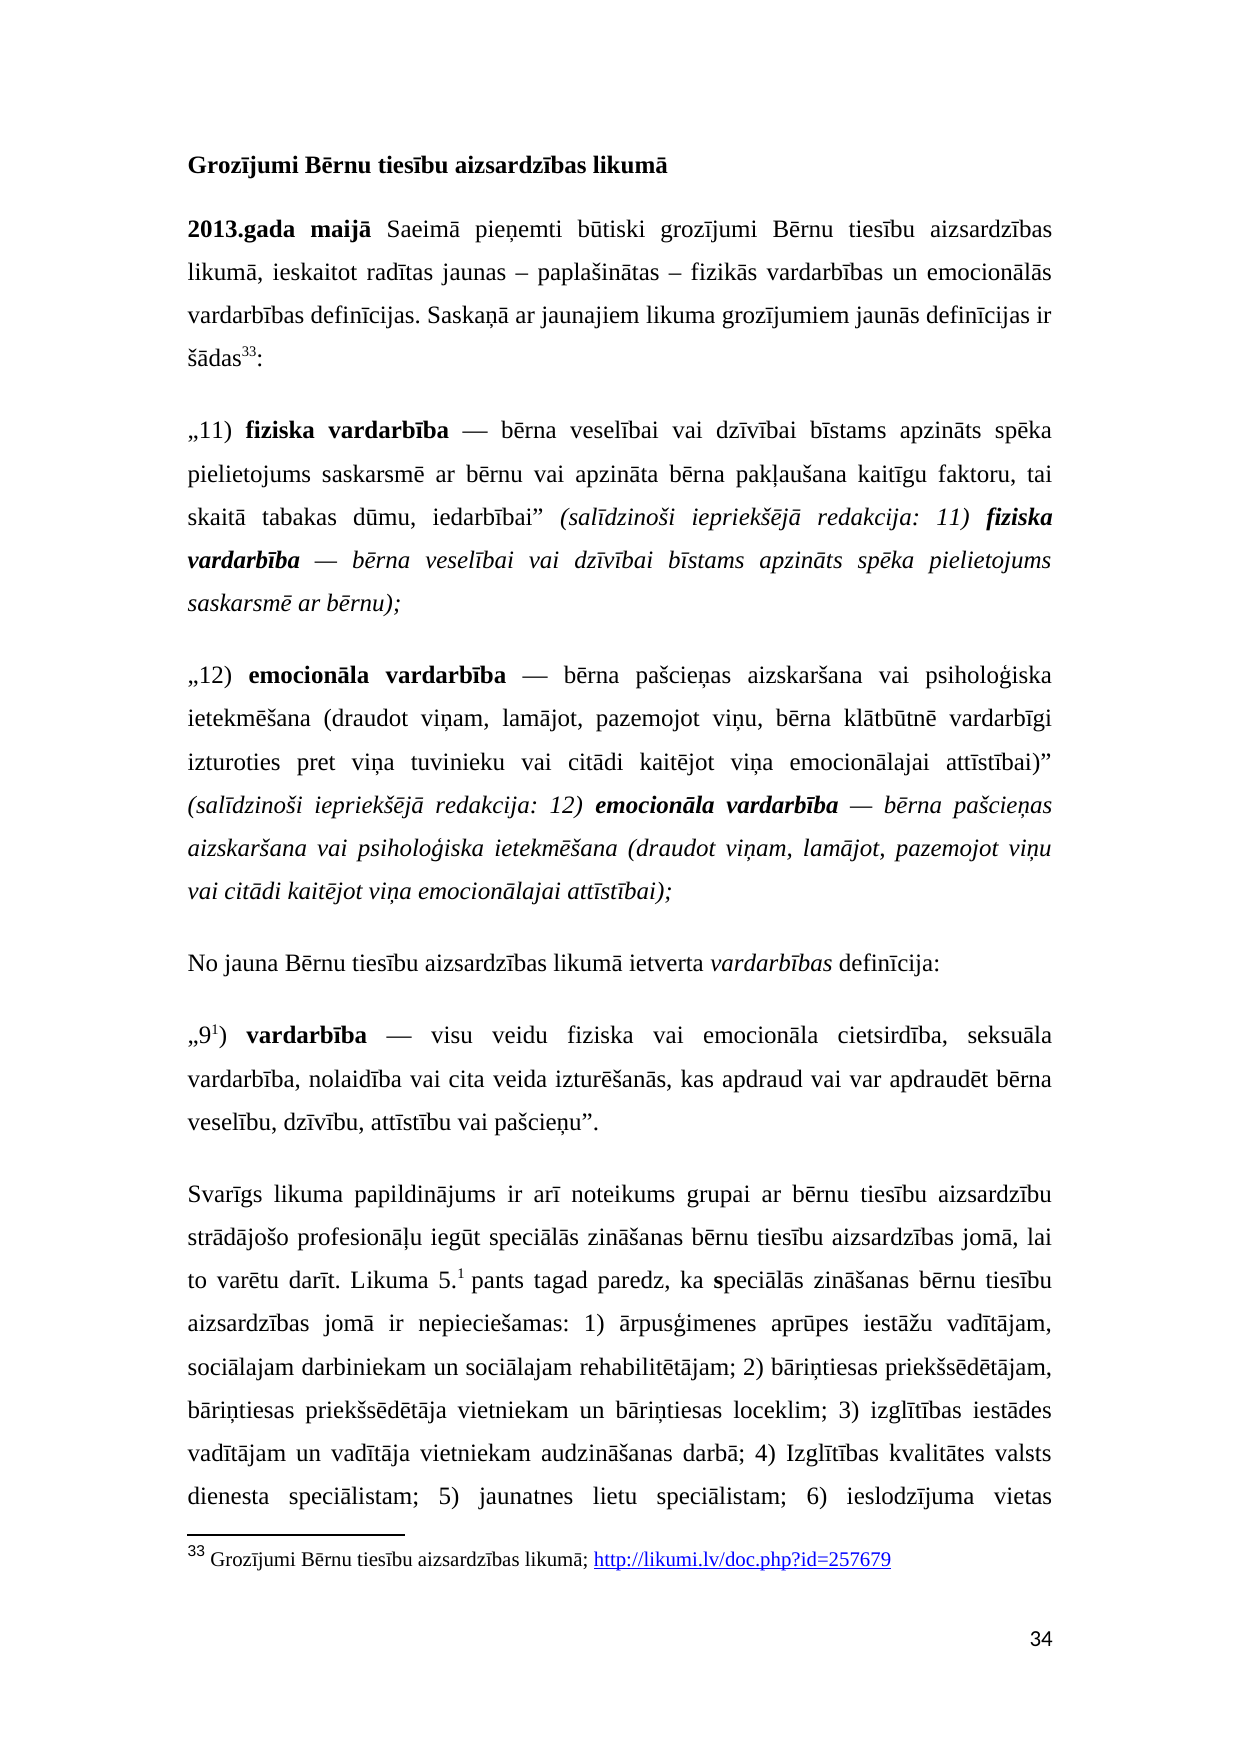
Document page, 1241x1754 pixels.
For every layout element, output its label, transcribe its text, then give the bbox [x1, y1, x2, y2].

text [187, 1179, 1053, 1510]
text Grozījumi Bērnu tiesību aizsardzības likumā [187, 150, 1053, 179]
text „91) vardarbība — visu veidu fiziska vai emocionāla cietsirdība, seksuāla vardarbība, nolaidība vai cita veida izturēšanās, kas apdraud vai var apdraudēt bērna veselību, dzīvību, attīstību vai pašcieņu”. [187, 1021, 1053, 1136]
text „12) emocionāla vardarbība — bērna pašcieņas aizskaršana vai psiholoģiska ietekmēšana (draudot viņam, lamājot, pazemojot viņu, bērna klātbūtnē vardarbīgi izturoties pret viņa tuvinieku vai citādi kaitējot viņa emocionālajai attīstībai)” (salīdzinoši iepriekšējā redakcija: 12) emocionāla vardarbība — bērna pašcieņas aizskaršana vai psiholoģiska ietekmēšana (draudot viņam, lamājot, pazemojot viņu vai citādi kaitējot viņa emocionālajai attīstībai); [187, 660, 1053, 905]
text 2013.gada maijā Saeimā pieņemti būtiski grozījumi Bērnu tiesību aizsardzības likumā, ieskaitot radītas jaunas – paplašinātas – fizikās vardarbības un emocionālās vardarbības definīcijas. Saskaņā ar jaunajiem likuma grozījumiem jaunās definīcijas ir šādas: [187, 214, 1053, 372]
text „11) fiziska vardarbība — bērna veselībai vai dzīvībai bīstams apzināts spēka pielietojums saskarsmē ar bērnu vai apzināta bērna pakļaušana kaitīgu faktoru, tai skaitā tabakas dūmu, iedarbībai” (salīdzinoši iepriekšējā redakcija: 11) fiziska vardarbība — bērna veselībai vai dzīvībai bīstams apzināts spēka pielietojums saskarsmē ar bērnu); [187, 416, 1053, 617]
text No jauna Bērnu tiesību aizsardzības likumā ietverta vardarbības definīcija: [187, 948, 1053, 977]
